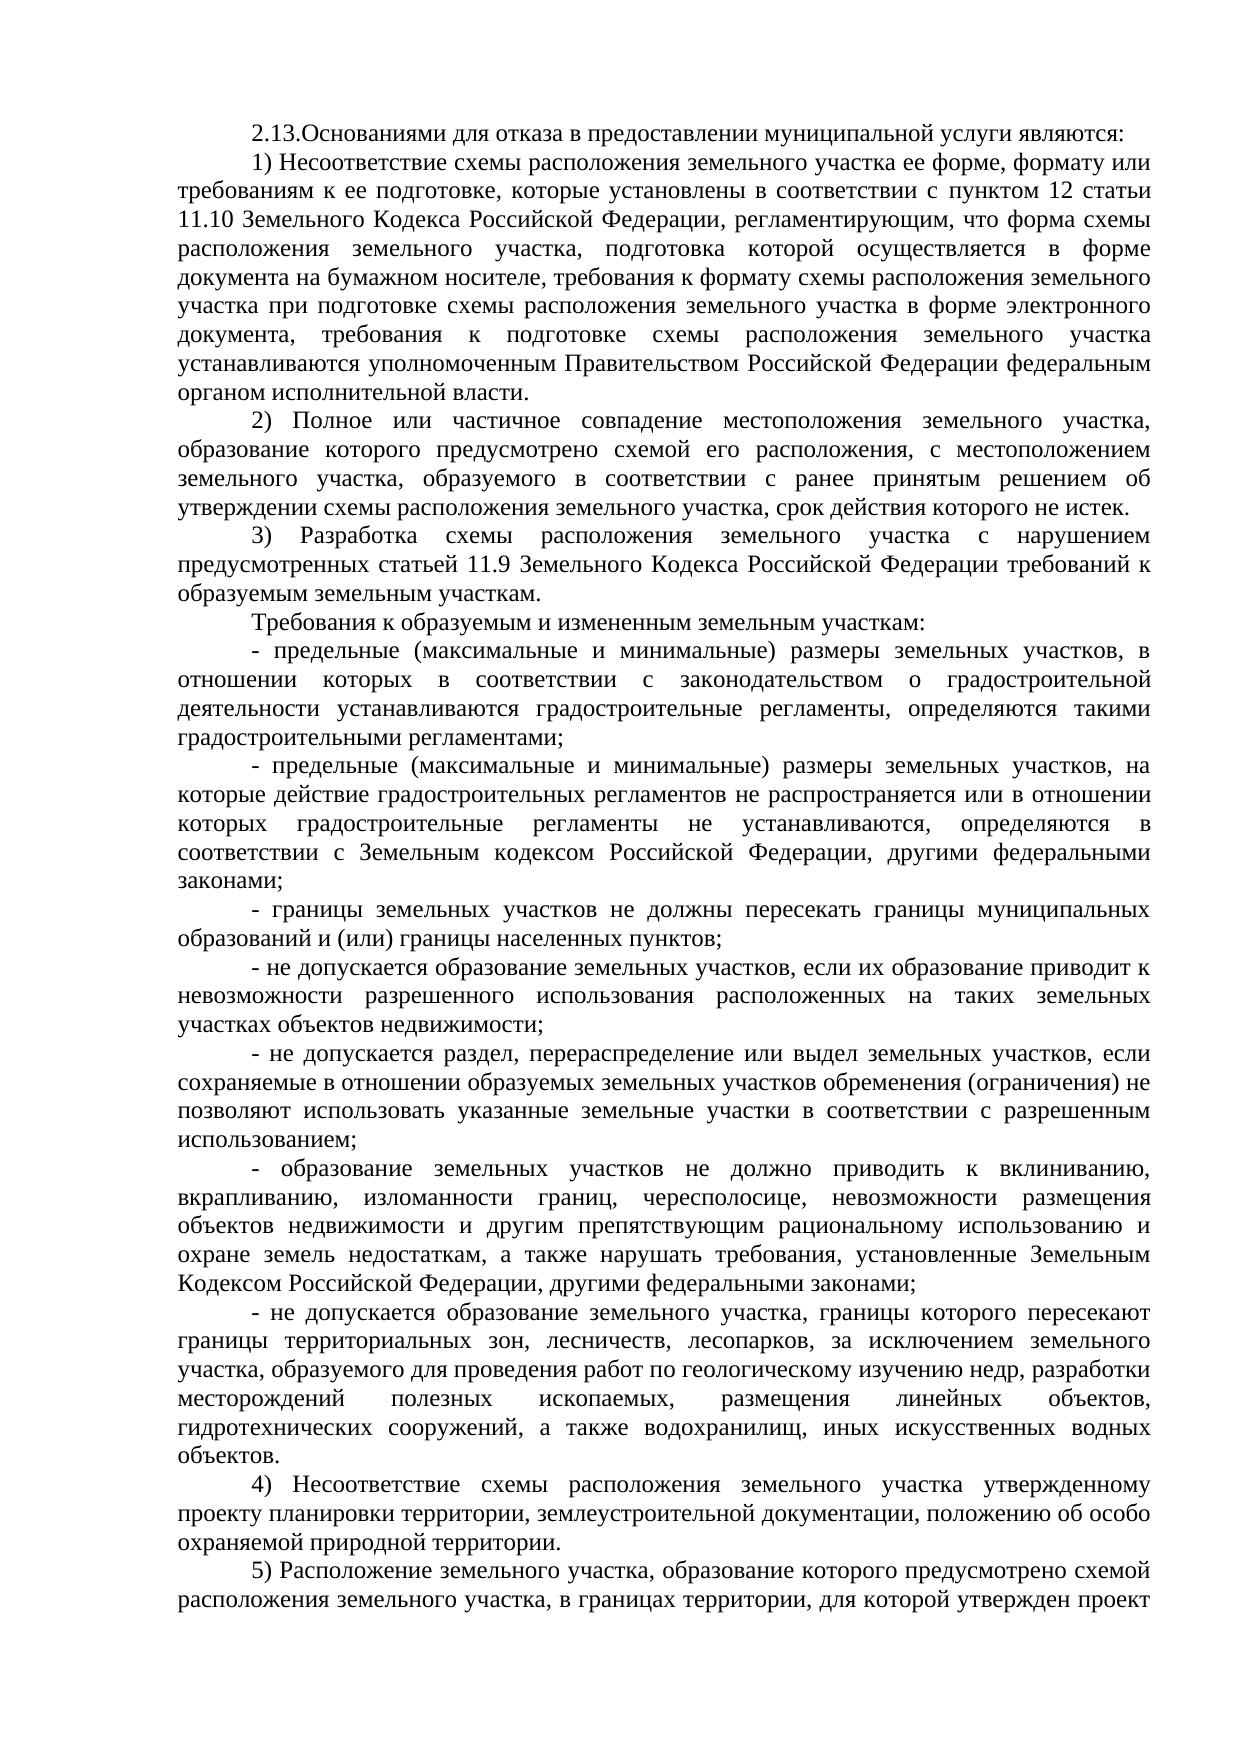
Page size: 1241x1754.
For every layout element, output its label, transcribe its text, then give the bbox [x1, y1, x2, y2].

text 2.13.Основаниями для отказа в предоставлении муниципальной услуги являются: [177, 118, 1152, 147]
text 1) Несоответствие схемы расположения земельного участка ее форме, формату или требованиям к ее подготовке, которые установлены в соответствии с пунктом 12 статьи 11.10 Земельного Кодекса Российской Федерации, регламентирующим, что форма схемы расположения земельного участка, подготовка которой осуществляется в форме документа на бумажном носителе, требования к формату схемы расположения земельного участка при подготовке схемы расположения земельного участка в форме электронного документа, требования к подготовке схемы расположения земельного участка устанавливаются уполномоченным Правительством Российской Федерации федеральным органом исполнительной власти. [177, 147, 1152, 406]
text - границы земельных участков не должны пересекать границы муниципальных образований и (или) границы населенных пунктов; [177, 894, 1152, 952]
text Требования к образуемым и измененным земельным участкам: [177, 607, 1152, 636]
text 4) Несоответствие схемы расположения земельного участка утвержденному проекту планировки территории, землеустроительной документации, положению об особо охраняемой природной территории. [177, 1469, 1152, 1556]
text - предельные (максимальные и минимальные) размеры земельных участков, в отношении которых в соответствии с законодательством о градостроительной деятельности устанавливаются градостроительные регламенты, определяются такими градостроительными регламентами; [177, 636, 1152, 751]
text - предельные (максимальные и минимальные) размеры земельных участков, на которые действие градостроительных регламентов не распространяется или в отношении которых градостроительные регламенты не устанавливаются, определяются в соответствии с Земельным кодексом Российской Федерации, другими федеральными законами; [177, 751, 1152, 894]
text - не допускается раздел, перераспределение или выдел земельных участков, если сохраняемые в отношении образуемых земельных участков обременения (ограничения) не позволяют использовать указанные земельные участки в соответствии с разрешенным использованием; [177, 1038, 1152, 1153]
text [177, 1556, 1152, 1613]
text - не допускается образование земельного участка, границы которого пересекают границы территориальных зон, лесничеств, лесопарков, за исключением земельного участка, образуемого для проведения работ по геологическому изучению недр, разработки месторождений полезных ископаемых, размещения линейных объектов, гидротехнических сооружений, а также водохранилищ, иных искусственных водных объектов. [177, 1297, 1152, 1469]
text 2) Полное или частичное совпадение местоположения земельного участка, образование которого предусмотрено схемой его расположения, с местоположением земельного участка, образуемого в соответствии с ранее принятым решением об утверждении схемы расположения земельного участка, срок действия которого не истек. [177, 406, 1152, 521]
text - образование земельных участков не должно приводить к вклиниванию, вкрапливанию, изломанности границ, чересполосице, невозможности размещения объектов недвижимости и другим препятствующим рациональному использованию и охране земель недостаткам, а также нарушать требования, установленные Земельным Кодексом Российской Федерации, другими федеральными законами; [177, 1153, 1152, 1297]
text 3) Разработка схемы расположения земельного участка с нарушением предусмотренных статьей 11.9 Земельного Кодекса Российской Федерации требований к образуемым земельным участкам. [177, 521, 1152, 607]
text - не допускается образование земельных участков, если их образование приводит к невозможности разрешенного использования расположенных на таких земельных участках объектов недвижимости; [177, 952, 1152, 1038]
